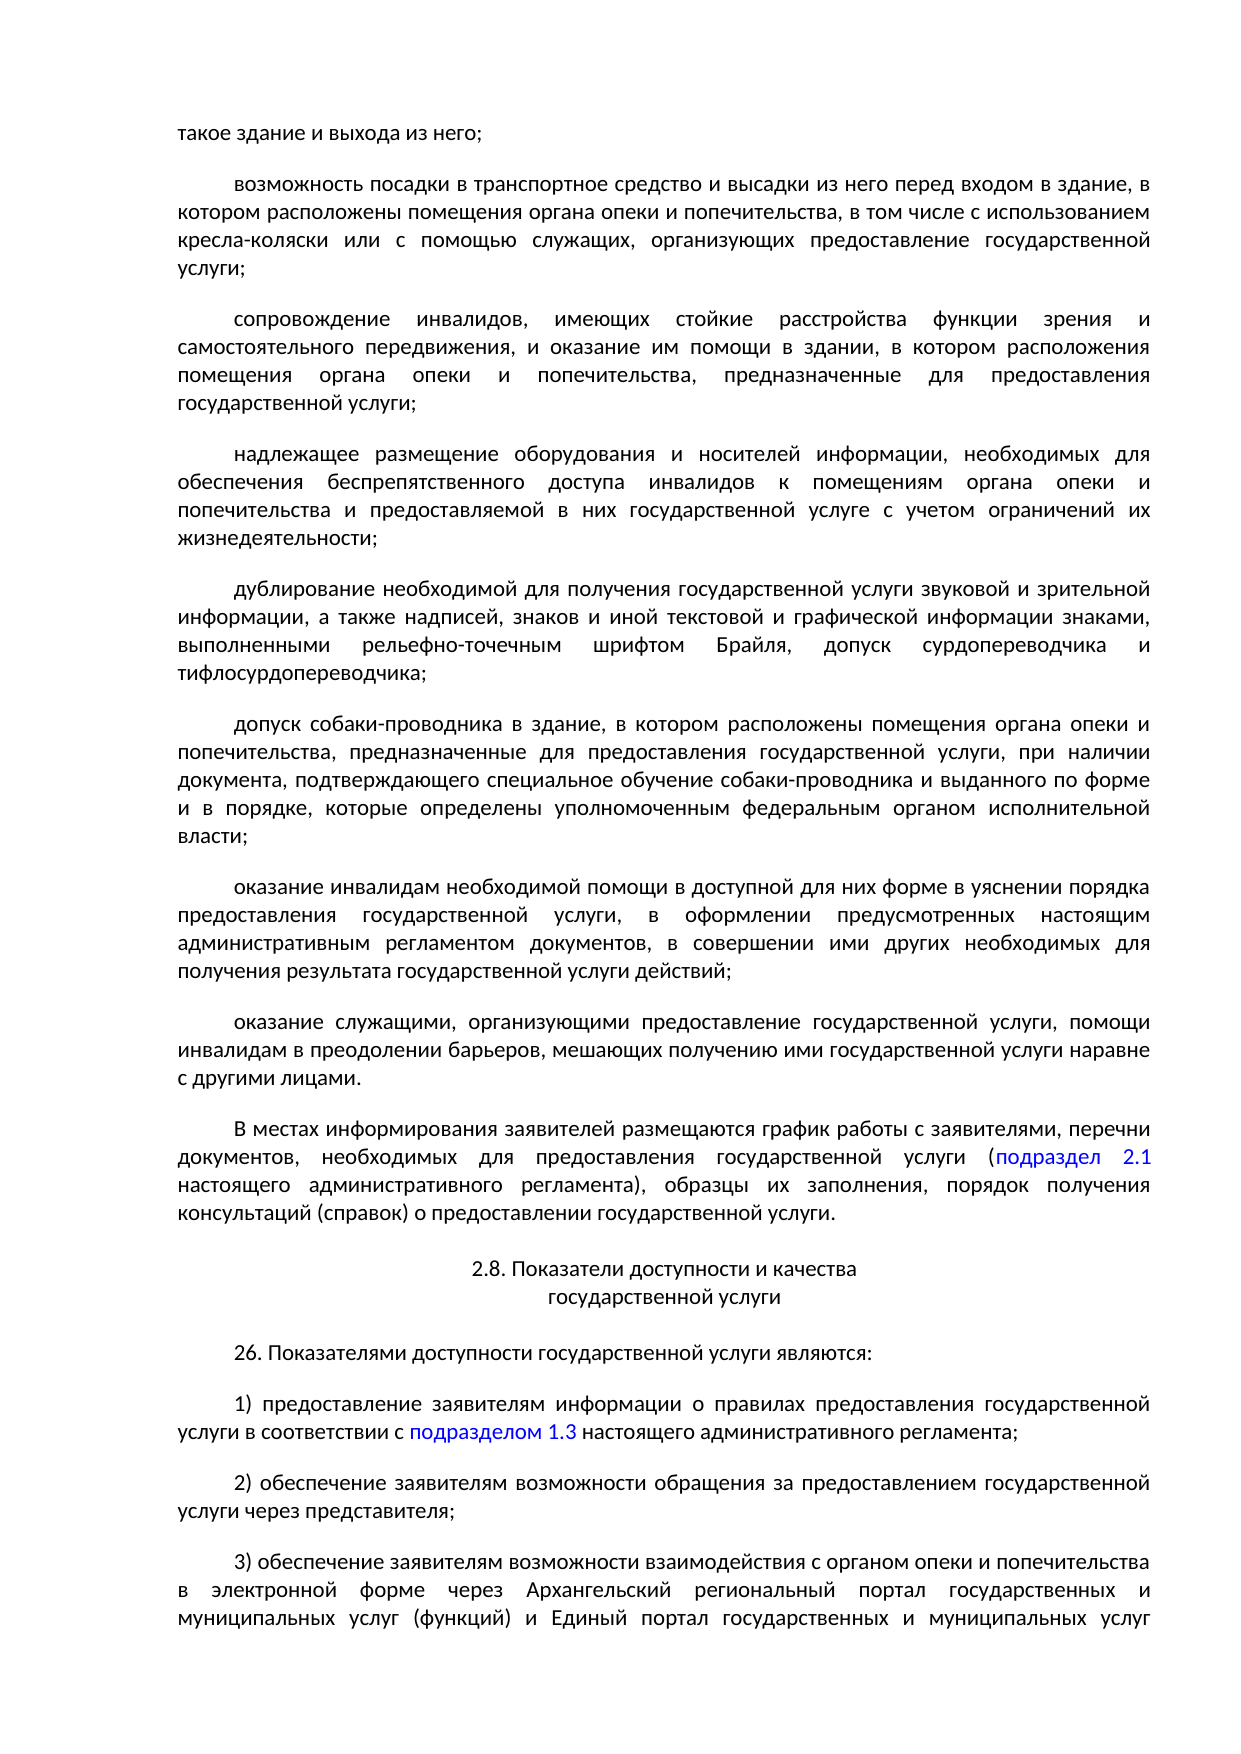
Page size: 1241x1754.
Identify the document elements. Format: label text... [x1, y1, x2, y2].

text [177, 1547, 1152, 1631]
text сопровождение инвалидов, имеющих стойкие расстройства функции зрения и самостоятельного передвижения, и оказание им помощи в здании, в котором расположения помещения органа опеки и попечительства, предназначенные для предоставления государственной услуги; [177, 304, 1152, 416]
text В местах информирования заявителей размещаются график работы с заявителями, перечни документов, необходимых для предоставления государственной услуги (подраздел 2.1 настоящего административного регламента), образцы их заполнения, порядок получения консультаций (справок) о предоставлении государственной услуги. [177, 1114, 1152, 1226]
text 2) обеспечение заявителям возможности обращения за предоставлением государственной услуги через представителя; [177, 1468, 1152, 1524]
text допуск собаки-проводника в здание, в котором расположены помещения органа опеки и попечительства, предназначенные для предоставления государственной услуги, при наличии документа, подтверждающего специальное обучение собаки-проводника и выданного по форме и в порядке, которые определены уполномоченным федеральным органом исполнительной власти; [177, 709, 1152, 849]
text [177, 118, 1152, 146]
text государственной услуги [177, 1282, 1152, 1310]
text 2.8. Показатели доступности и качества [177, 1254, 1152, 1282]
text надлежащее размещение оборудования и носителей информации, необходимых для обеспечения беспрепятственного доступа инвалидов к помещениям органа опеки и попечительства и предоставляемой в них государственной услуге с учетом ограничений их жизнедеятельности; [177, 439, 1152, 551]
text возможность посадки в транспортное средство и высадки из него перед входом в здание, в котором расположены помещения органа опеки и попечительства, в том числе с использованием кресла-коляски или с помощью служащих, организующих предоставление государственной услуги; [177, 169, 1152, 281]
text оказание служащими, организующими предоставление государственной услуги, помощи инвалидам в преодолении барьеров, мешающих получению ими государственной услуги наравне с другими лицами. [177, 1007, 1152, 1091]
text 26. Показателями доступности государственной услуги являются: [177, 1338, 1152, 1366]
text оказание инвалидам необходимой помощи в доступной для них форме в уяснении порядка предоставления государственной услуги, в оформлении предусмотренных настоящим административным регламентом документов, в совершении ими других необходимых для получения результата государственной услуги действий; [177, 872, 1152, 984]
text 1) предоставление заявителям информации о правилах предоставления государственной услуги в соответствии с подразделом 1.3 настоящего административного регламента; [177, 1389, 1152, 1445]
text дублирование необходимой для получения государственной услуги звуковой и зрительной информации, а также надписей, знаков и иной текстовой и графической информации знаками, выполненными рельефно-точечным шрифтом Брайля, допуск сурдопереводчика и тифлосурдопереводчика; [177, 574, 1152, 686]
